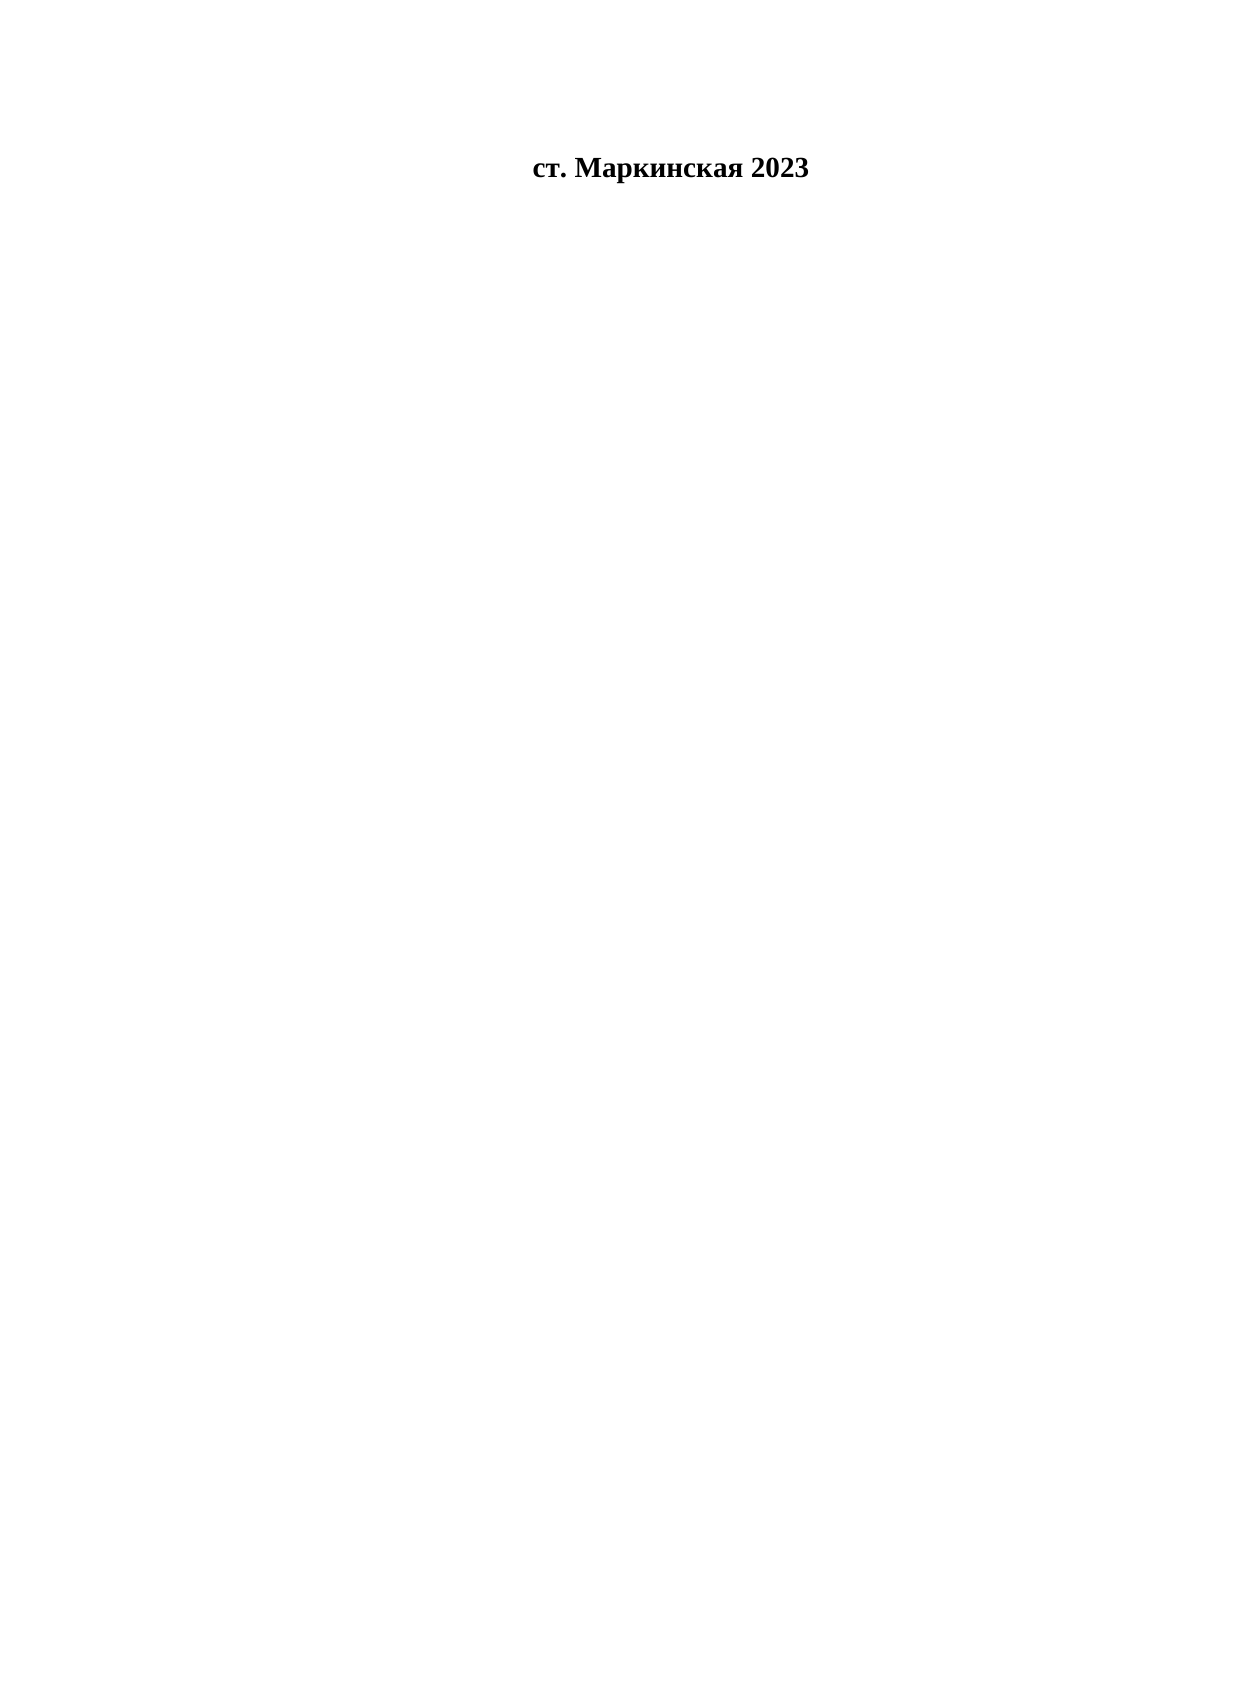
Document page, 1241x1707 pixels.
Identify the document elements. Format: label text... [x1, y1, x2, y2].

text ​ст. Маркинская‌ 2023‌​ [190, 150, 1152, 184]
